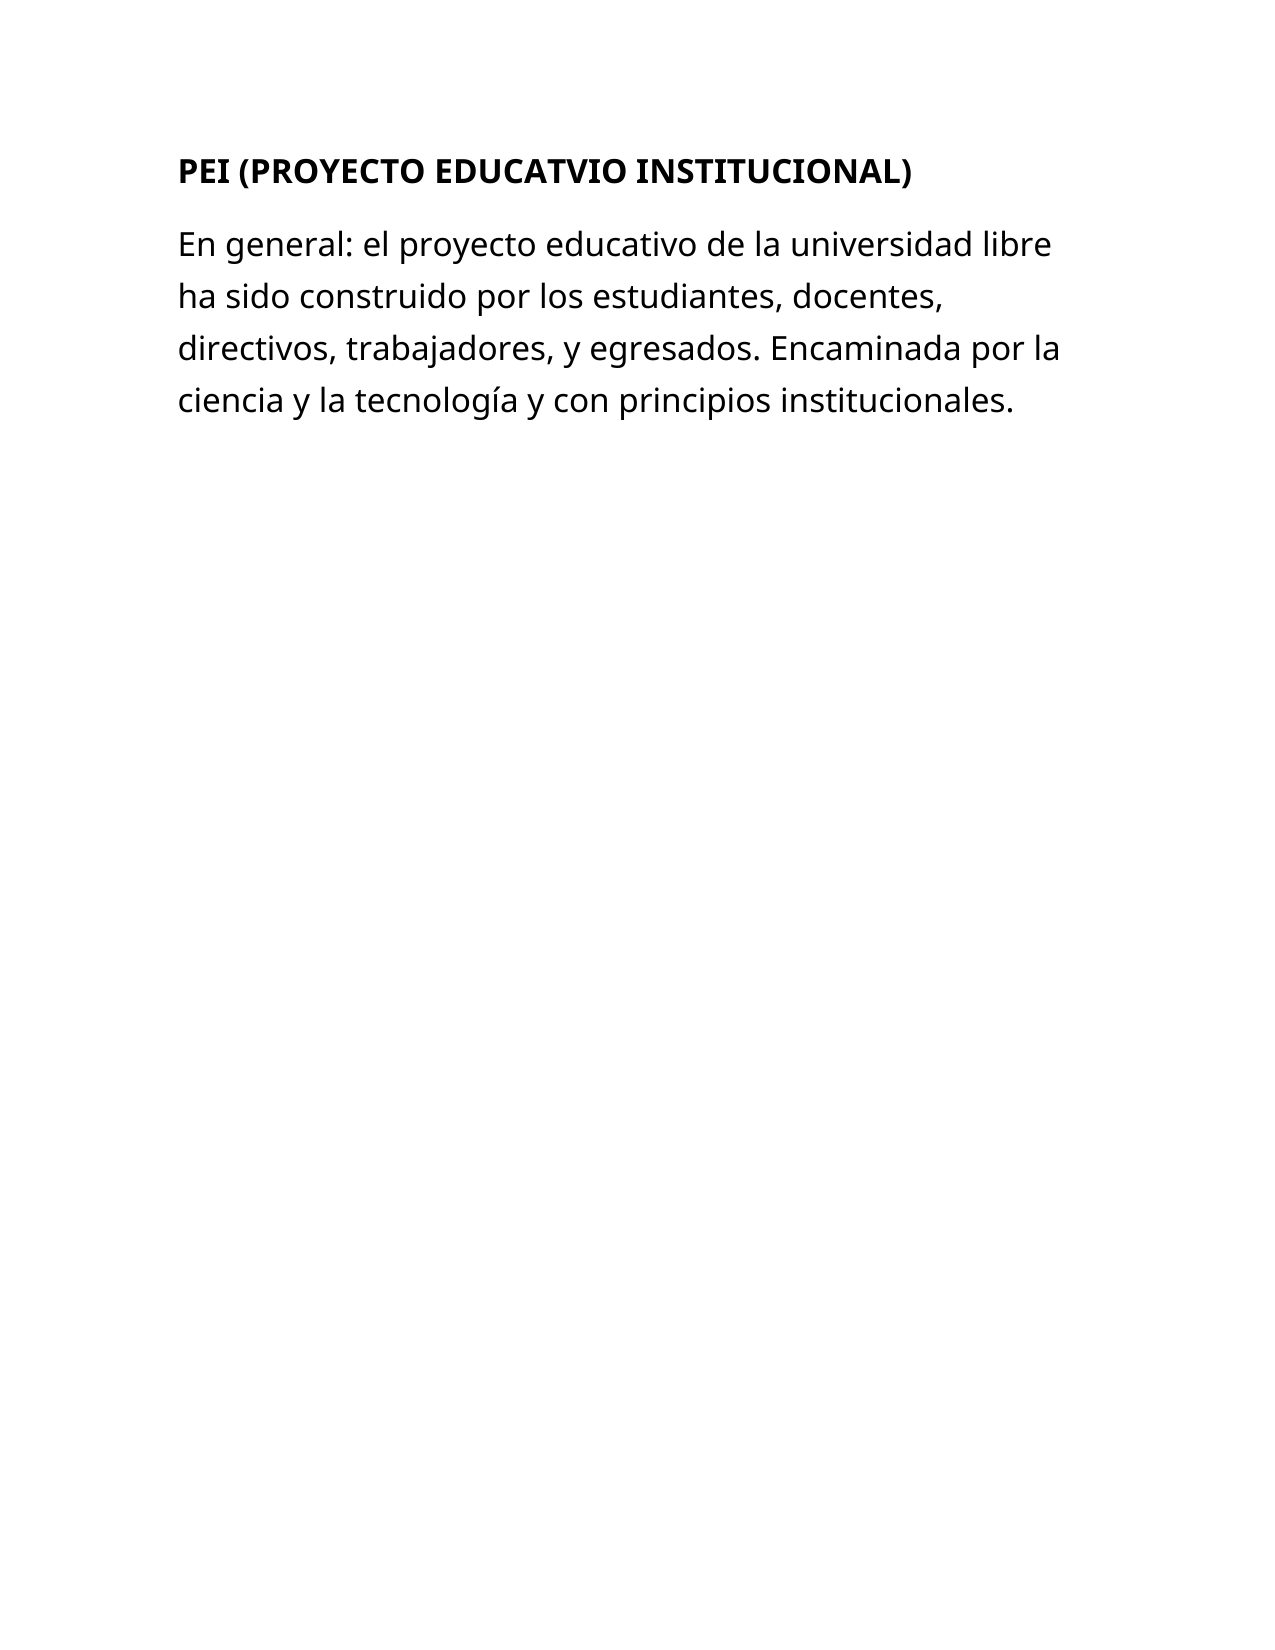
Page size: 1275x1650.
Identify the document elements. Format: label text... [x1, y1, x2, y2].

text PEI (PROYECTO EDUCATVIO INSTITUCIONAL) [177, 148, 1098, 193]
text En general: el proyecto educativo de la universidad libre ha sido construido por los estudiantes, docentes, directivos, trabajadores, y egresados. Encaminada por la ciencia y la tecnología y con principios institucionales. [177, 221, 1098, 423]
